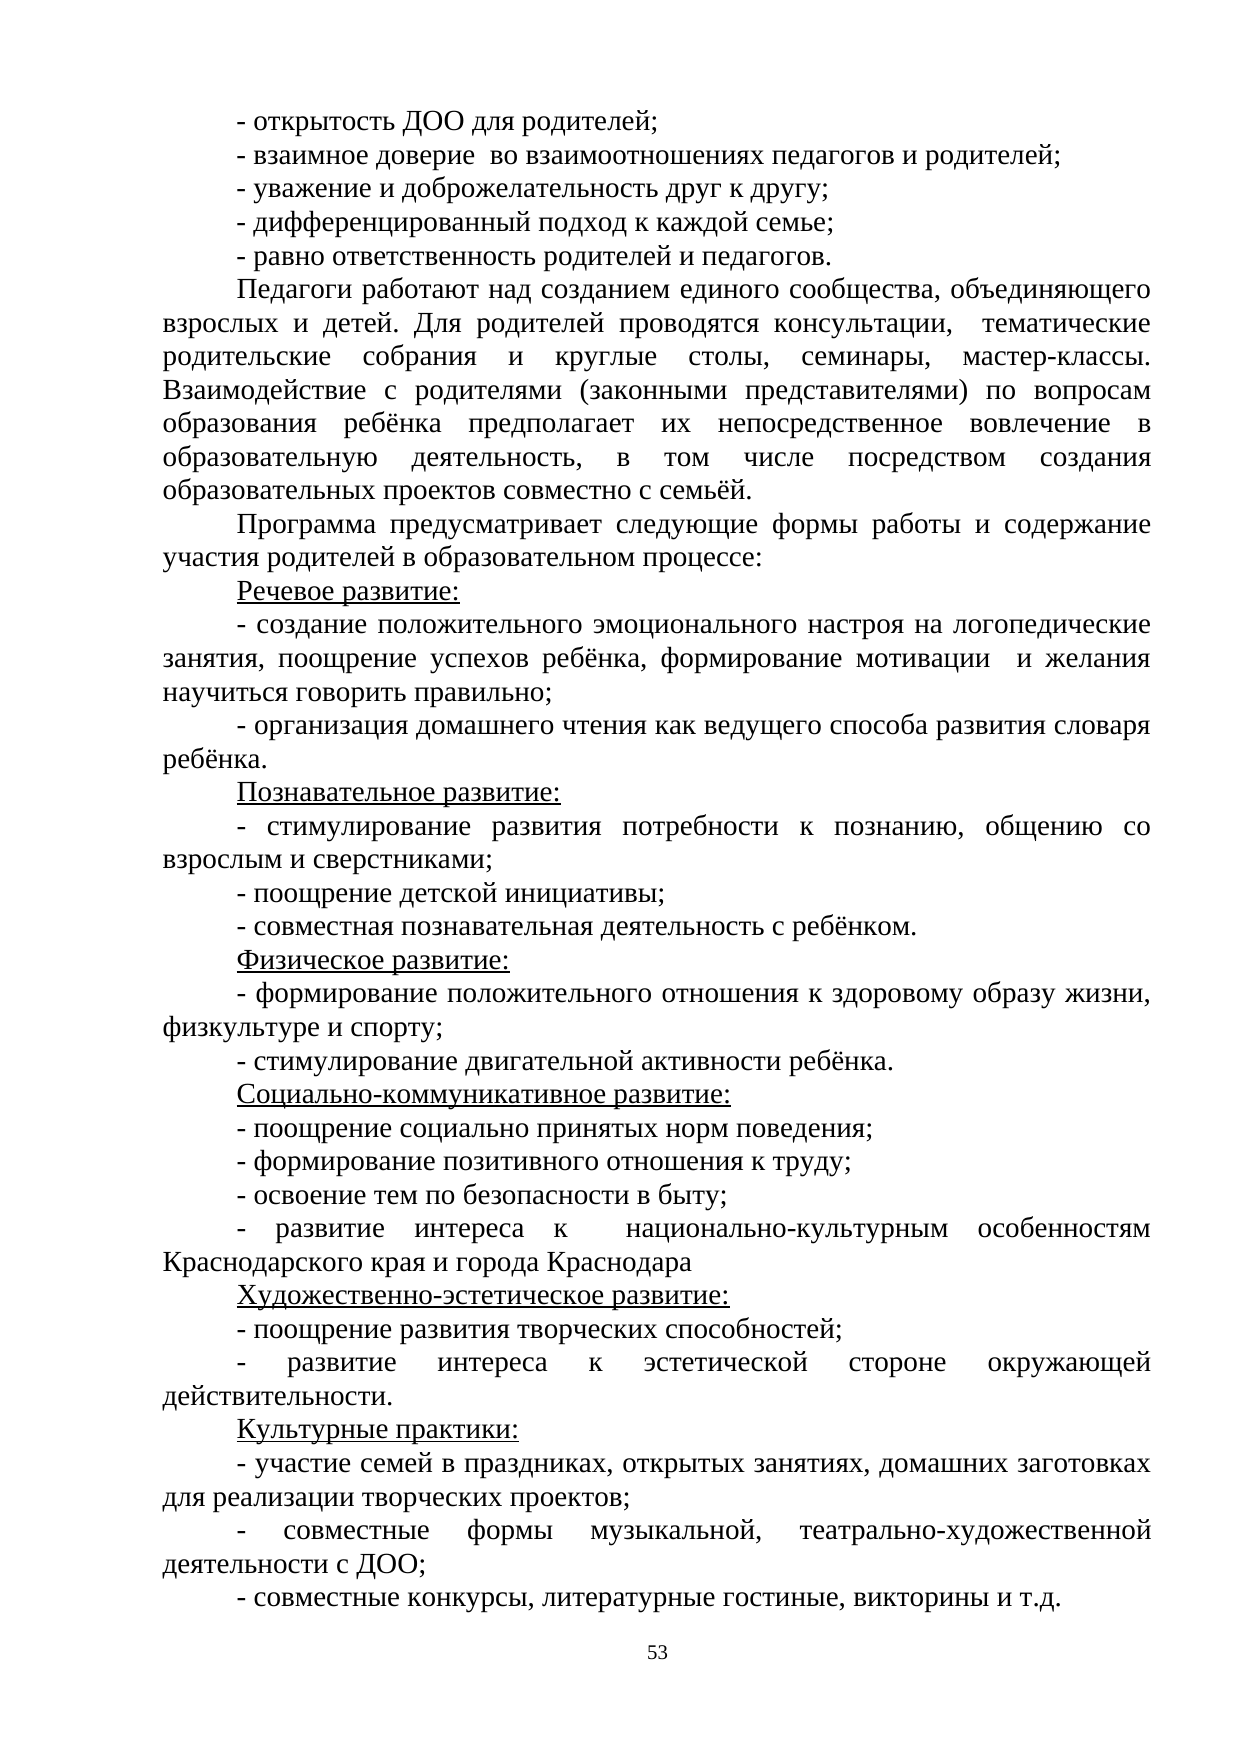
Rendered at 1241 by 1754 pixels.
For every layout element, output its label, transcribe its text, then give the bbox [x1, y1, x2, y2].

text - взаимное доверие во взаимоотношениях педагогов и родителей; [162, 137, 1152, 171]
text - формирование позитивного отношения к труду; [162, 1143, 1152, 1177]
text Познавательное развитие: [162, 774, 1152, 808]
text - создание положительного эмоционального настроя на логопедические занятия, поощрение успехов ребёнка, формирование мотивации и желания научиться говорить правильно; [162, 607, 1152, 707]
text - поощрение детской инициативы; [162, 875, 1152, 908]
text Программа предусматривает следующие формы работы и содержание участия родителей в образовательном процессе: [162, 506, 1152, 573]
text Художественно-эстетическое развитие: [162, 1277, 1152, 1311]
text - стимулирование двигательной активности ребёнка. [162, 1043, 1152, 1076]
text - развитие интереса к эстетической стороне окружающей действительности. [162, 1344, 1152, 1412]
text Социально-коммуникативное развитие: [162, 1076, 1152, 1110]
text - развитие интереса к национально-культурным особенностям Краснодарского края и города Краснодара [162, 1210, 1152, 1277]
text - участие семей в праздниках, открытых занятиях, домашних заготовках для реализации творческих проектов; [162, 1445, 1152, 1512]
text - поощрение развития творческих способностей; [162, 1311, 1152, 1344]
text - открытость ДОО для родителей; [162, 103, 1152, 137]
text Культурные практики: [162, 1412, 1152, 1445]
text - совместные формы музыкальной, театрально-художественной деятельности с ДОО; [162, 1512, 1152, 1579]
text Физическое развитие: [162, 942, 1152, 976]
text - формирование положительного отношения к здоровому образу жизни, физкультуре и спорту; [162, 976, 1152, 1043]
text Педагоги работают над созданием единого сообщества, объединяющего взрослых и детей. Для родителей проводятся консультации, тематические родительские собрания и круглые столы, семинары, мастер-классы. Взаимодействие с родителями (законными представителями) по вопросам образования ребёнка предполагает их непосредственное вовлечение в образовательную деятельность, в том числе посредством создания образовательных проектов совместно с семьёй. [162, 271, 1152, 506]
text - совместные конкурсы, литературные гостиные, викторины и т.д. [162, 1579, 1152, 1613]
text - совместная познавательная деятельность с ребёнком. [162, 908, 1152, 942]
text - дифференцированный подход к каждой семье; [162, 204, 1152, 238]
text - организация домашнего чтения как ведущего способа развития словаря ребёнка. [162, 707, 1152, 774]
text - уважение и доброжелательность друг к другу; [162, 171, 1152, 204]
text - равно ответственность родителей и педагогов. [162, 238, 1152, 271]
text Речевое развитие: [162, 573, 1152, 607]
text - поощрение социально принятых норм поведения; [162, 1110, 1152, 1143]
text - стимулирование развития потребности к познанию, общению со взрослым и сверстниками; [162, 808, 1152, 875]
text - освоение тем по безопасности в быту; [162, 1177, 1152, 1210]
